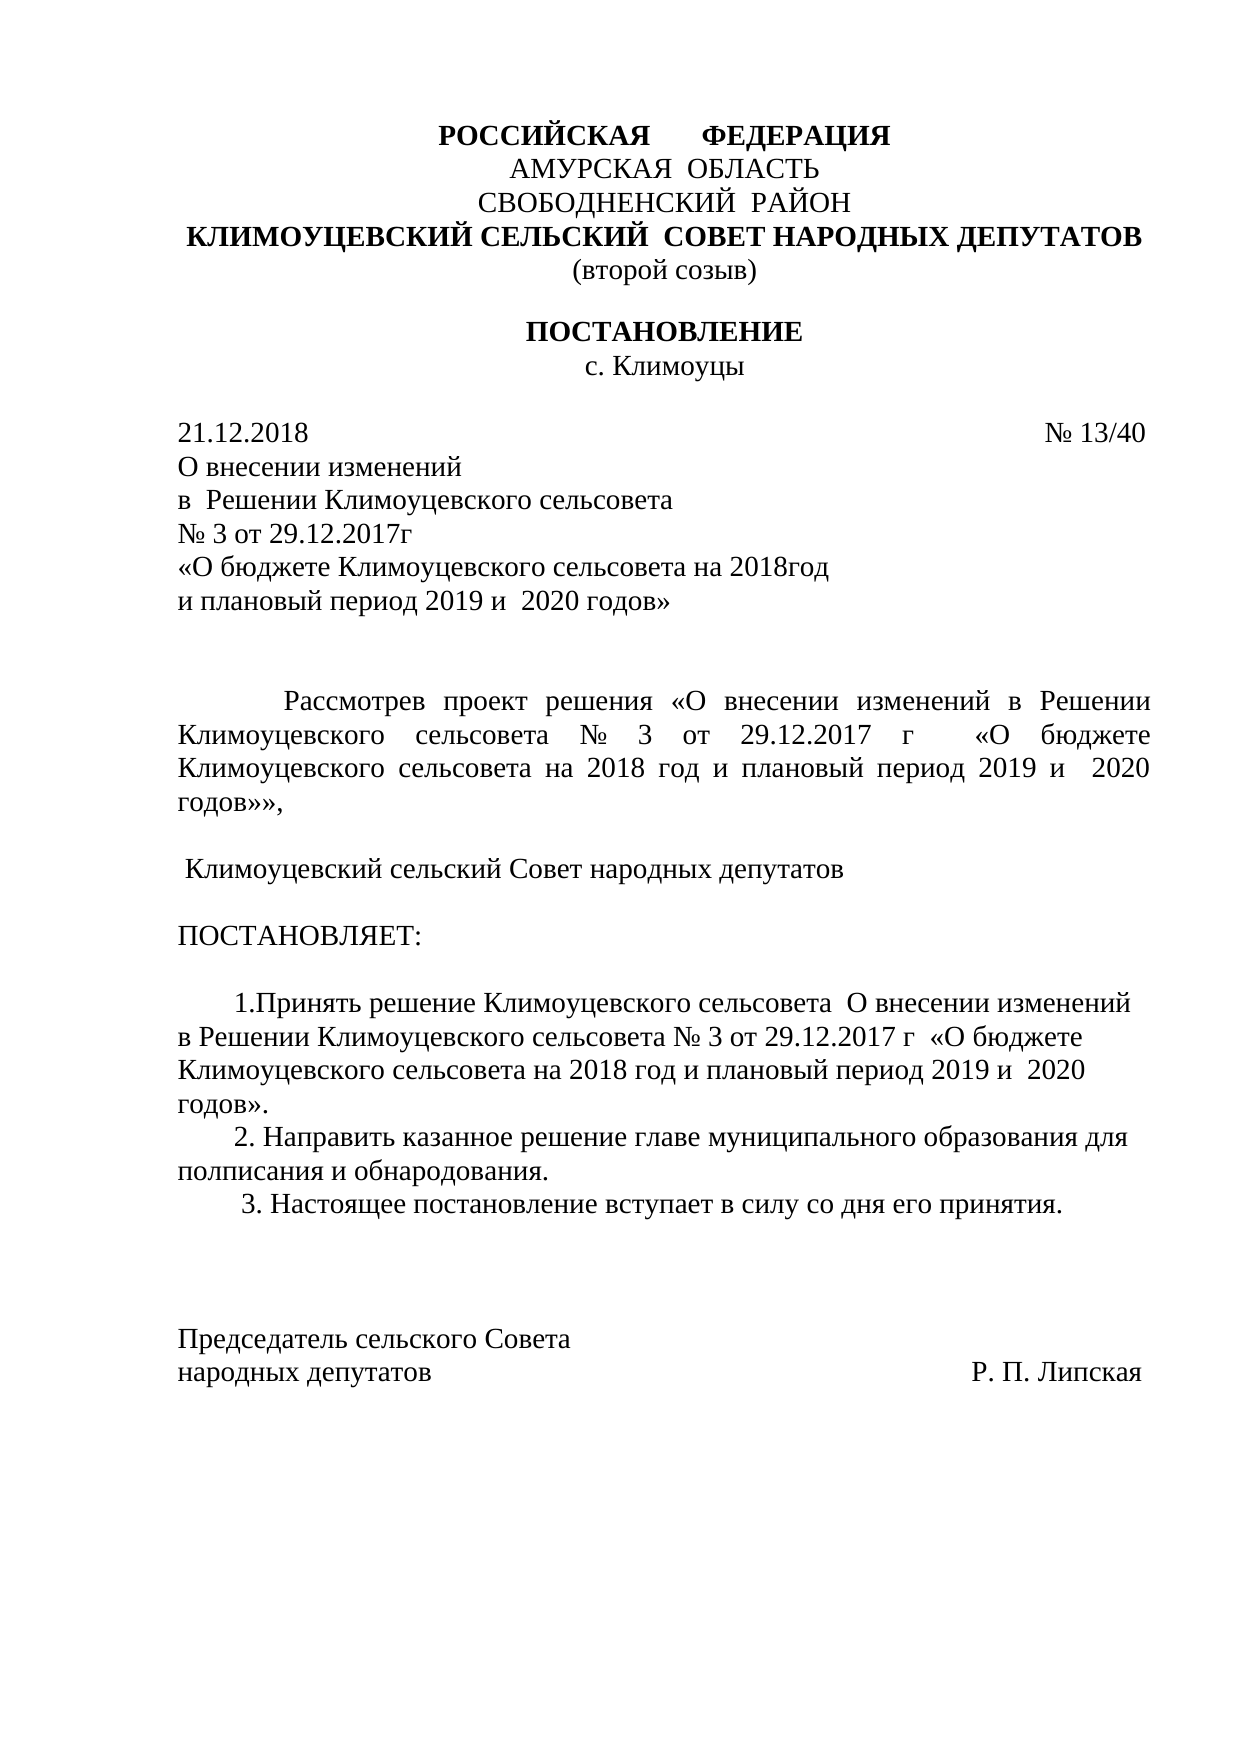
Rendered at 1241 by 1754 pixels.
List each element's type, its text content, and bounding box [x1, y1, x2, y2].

text ПОСТАНОВЛЯЕТ: [177, 918, 1152, 952]
text 21.12.2018 № 13/40 [177, 415, 1152, 449]
text с. Климоуцы [177, 348, 1152, 382]
text № 3 от 29.12.2017г [177, 516, 1152, 549]
text ПОСТАНОВЛЕНИЕ [177, 314, 1152, 348]
text Председатель сельского Совета [177, 1321, 1152, 1354]
text О внесении изменений [177, 449, 1152, 482]
text 1.Принять решение Климоуцевского сельсовета О внесении изменений в Решении Климоуцевского сельсовета № 3 от 29.12.2017 г «О бюджете Климоуцевского сельсовета на 2018 год и плановый период 2019 и 2020 годов». [177, 985, 1152, 1119]
text (второй созыв) [177, 252, 1152, 286]
text «О бюджете Климоуцевского сельсовета на 2018год [177, 549, 1152, 583]
text и плановый период 2019 и 2020 годов» [177, 583, 1152, 616]
text народных депутатов Р. П. Липская [177, 1354, 1152, 1388]
text КЛИМОУЦЕВСКИЙ СЕЛЬСКИЙ СОВЕТ НАРОДНЫХ ДЕПУТАТОВ [177, 219, 1152, 252]
text в Решении Климоуцевского сельсовета [177, 482, 1152, 516]
text СВОБОДНЕНСКИЙ РАЙОН [177, 185, 1152, 219]
text Климоуцевский сельский Совет народных депутатов [177, 851, 1152, 885]
text Рассмотрев проект решения «О внесении изменений в Решении Климоуцевского сельсовета № 3 от 29.12.2017 г «О бюджете Климоуцевского сельсовета на 2018 год и плановый период 2019 и 2020 годов»», [177, 683, 1152, 818]
text 3. Настоящее постановление вступает в силу со дня его принятия. [177, 1187, 1152, 1220]
text 2. Направить казанное решение главе муниципального образования для полписания и обнародования. [177, 1119, 1152, 1187]
text АМУРСКАЯ ОБЛАСТЬ [177, 152, 1152, 185]
text РОССИЙСКАЯ ФЕДЕРАЦИЯ [177, 118, 1152, 152]
